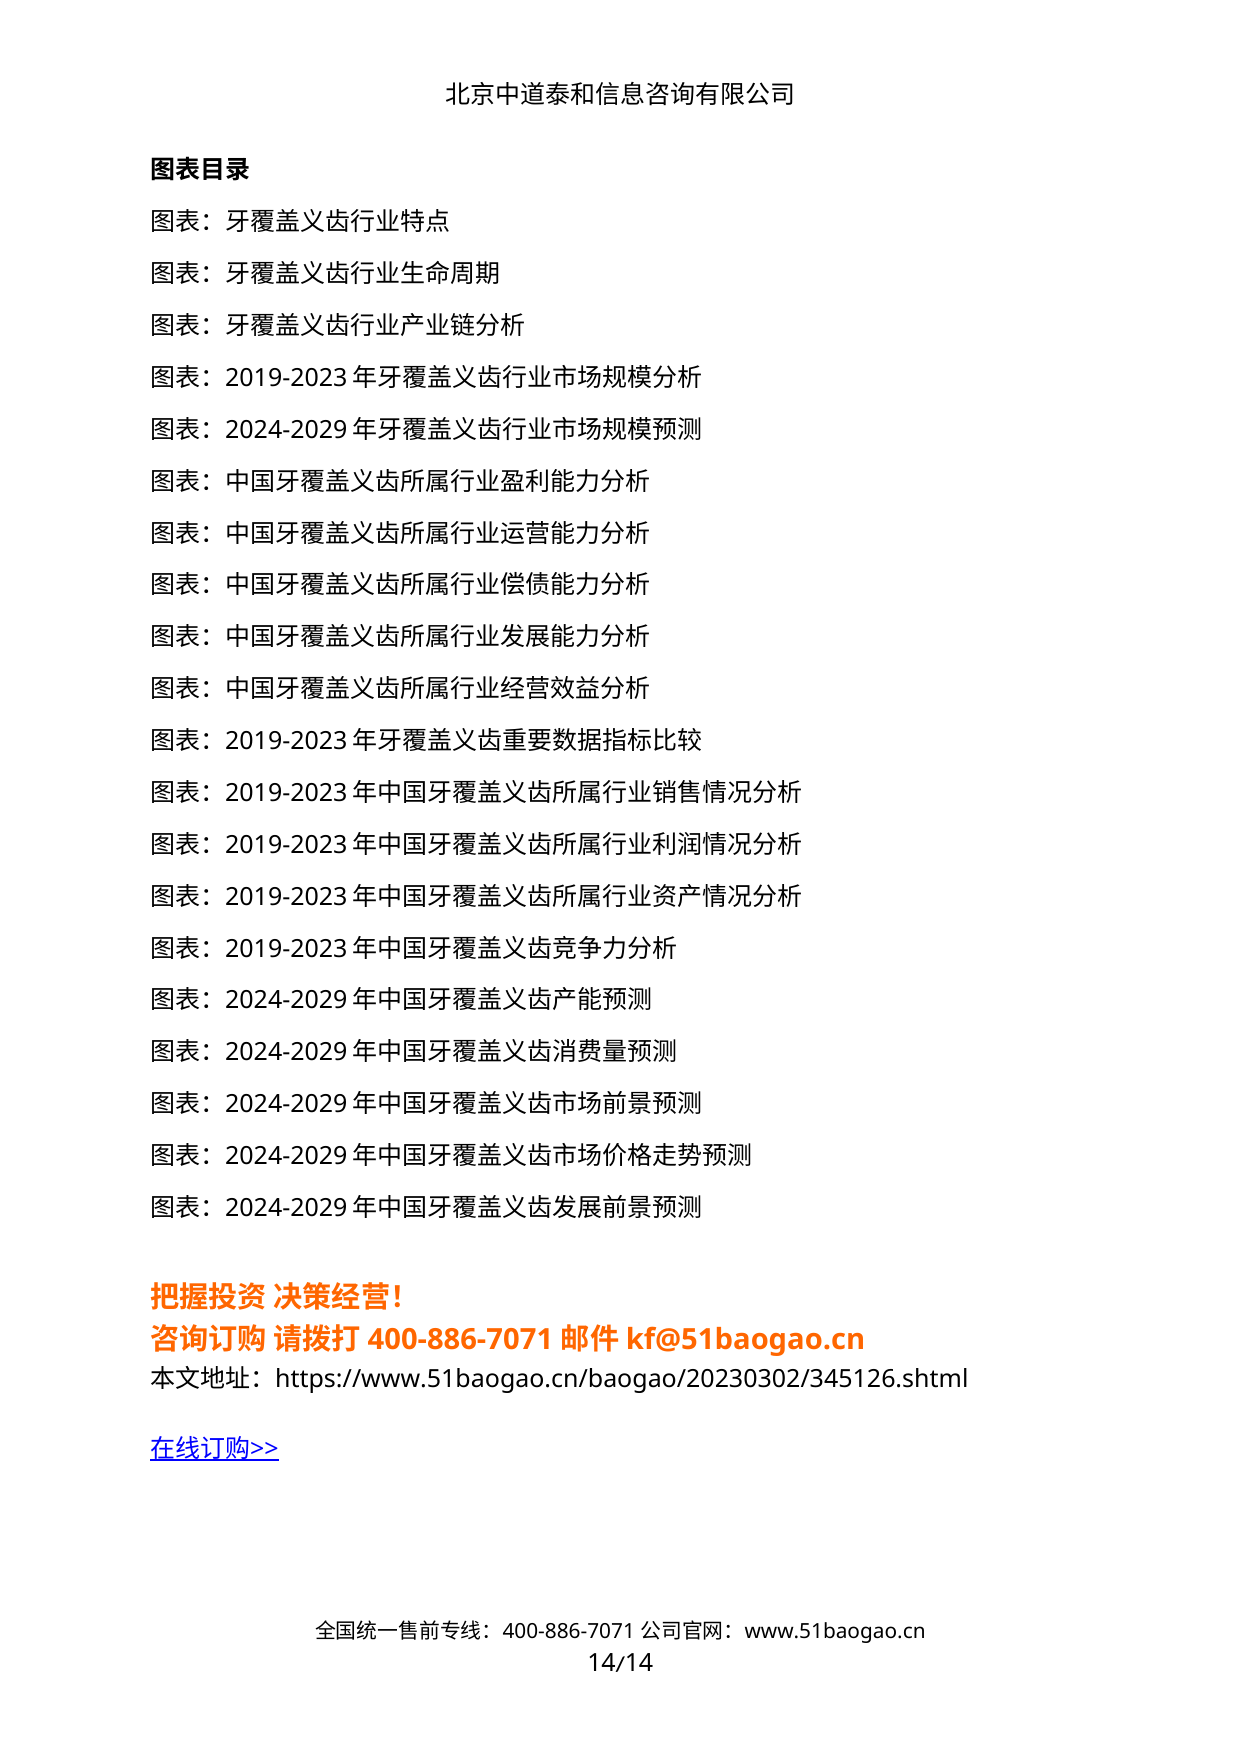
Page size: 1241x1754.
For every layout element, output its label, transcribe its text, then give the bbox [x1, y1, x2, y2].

text 图表：2019-2023年中国牙覆盖义齿竞争力分析 [150, 928, 1090, 964]
text 图表：2019-2023年牙覆盖义齿重要数据指标比较 [150, 721, 1090, 757]
text 图表：中国牙覆盖义齿所属行业运营能力分析 [150, 513, 1090, 549]
text 图表：中国牙覆盖义齿所属行业盈利能力分析 [150, 461, 1090, 497]
text 在线订购>> [150, 1394, 1090, 1465]
text 图表：2019-2023年牙覆盖义齿行业市场规模分析 [150, 357, 1090, 394]
text 图表：中国牙覆盖义齿所属行业发展能力分析 [150, 617, 1090, 653]
text 图表：2024-2029年中国牙覆盖义齿发展前景预测 [150, 1187, 1090, 1224]
text 图表：2019-2023年中国牙覆盖义齿所属行业销售情况分析 [150, 772, 1090, 809]
text 图表：中国牙覆盖义齿所属行业经营效益分析 [150, 669, 1090, 705]
text 图表：牙覆盖义齿行业生命周期 [150, 254, 1090, 290]
text 图表：2024-2029年中国牙覆盖义齿产能预测 [150, 980, 1090, 1016]
text 图表：2024-2029年牙覆盖义齿行业市场规模预测 [150, 409, 1090, 446]
text 图表：2024-2029年中国牙覆盖义齿市场价格走势预测 [150, 1136, 1090, 1172]
text 把握投资 决策经营！咨询订购 请拨打 400-886-7071 邮件 kf@51baogao.cn本文地址：https://www.51baogao.cn/baogao/20230302/345126.shtml [150, 1239, 1090, 1394]
text 图表：牙覆盖义齿行业特点 [150, 202, 1090, 238]
text 图表：2024-2029年中国牙覆盖义齿消费量预测 [150, 1032, 1090, 1068]
text 图表：中国牙覆盖义齿所属行业偿债能力分析 [150, 565, 1090, 601]
text 图表：2019-2023年中国牙覆盖义齿所属行业资产情况分析 [150, 876, 1090, 912]
text 图表：牙覆盖义齿行业产业链分析 [150, 306, 1090, 342]
text 图表：2024-2029年中国牙覆盖义齿市场前景预测 [150, 1084, 1090, 1120]
text 图表目录 [150, 150, 1090, 186]
text 图表：2019-2023年中国牙覆盖义齿所属行业利润情况分析 [150, 824, 1090, 861]
